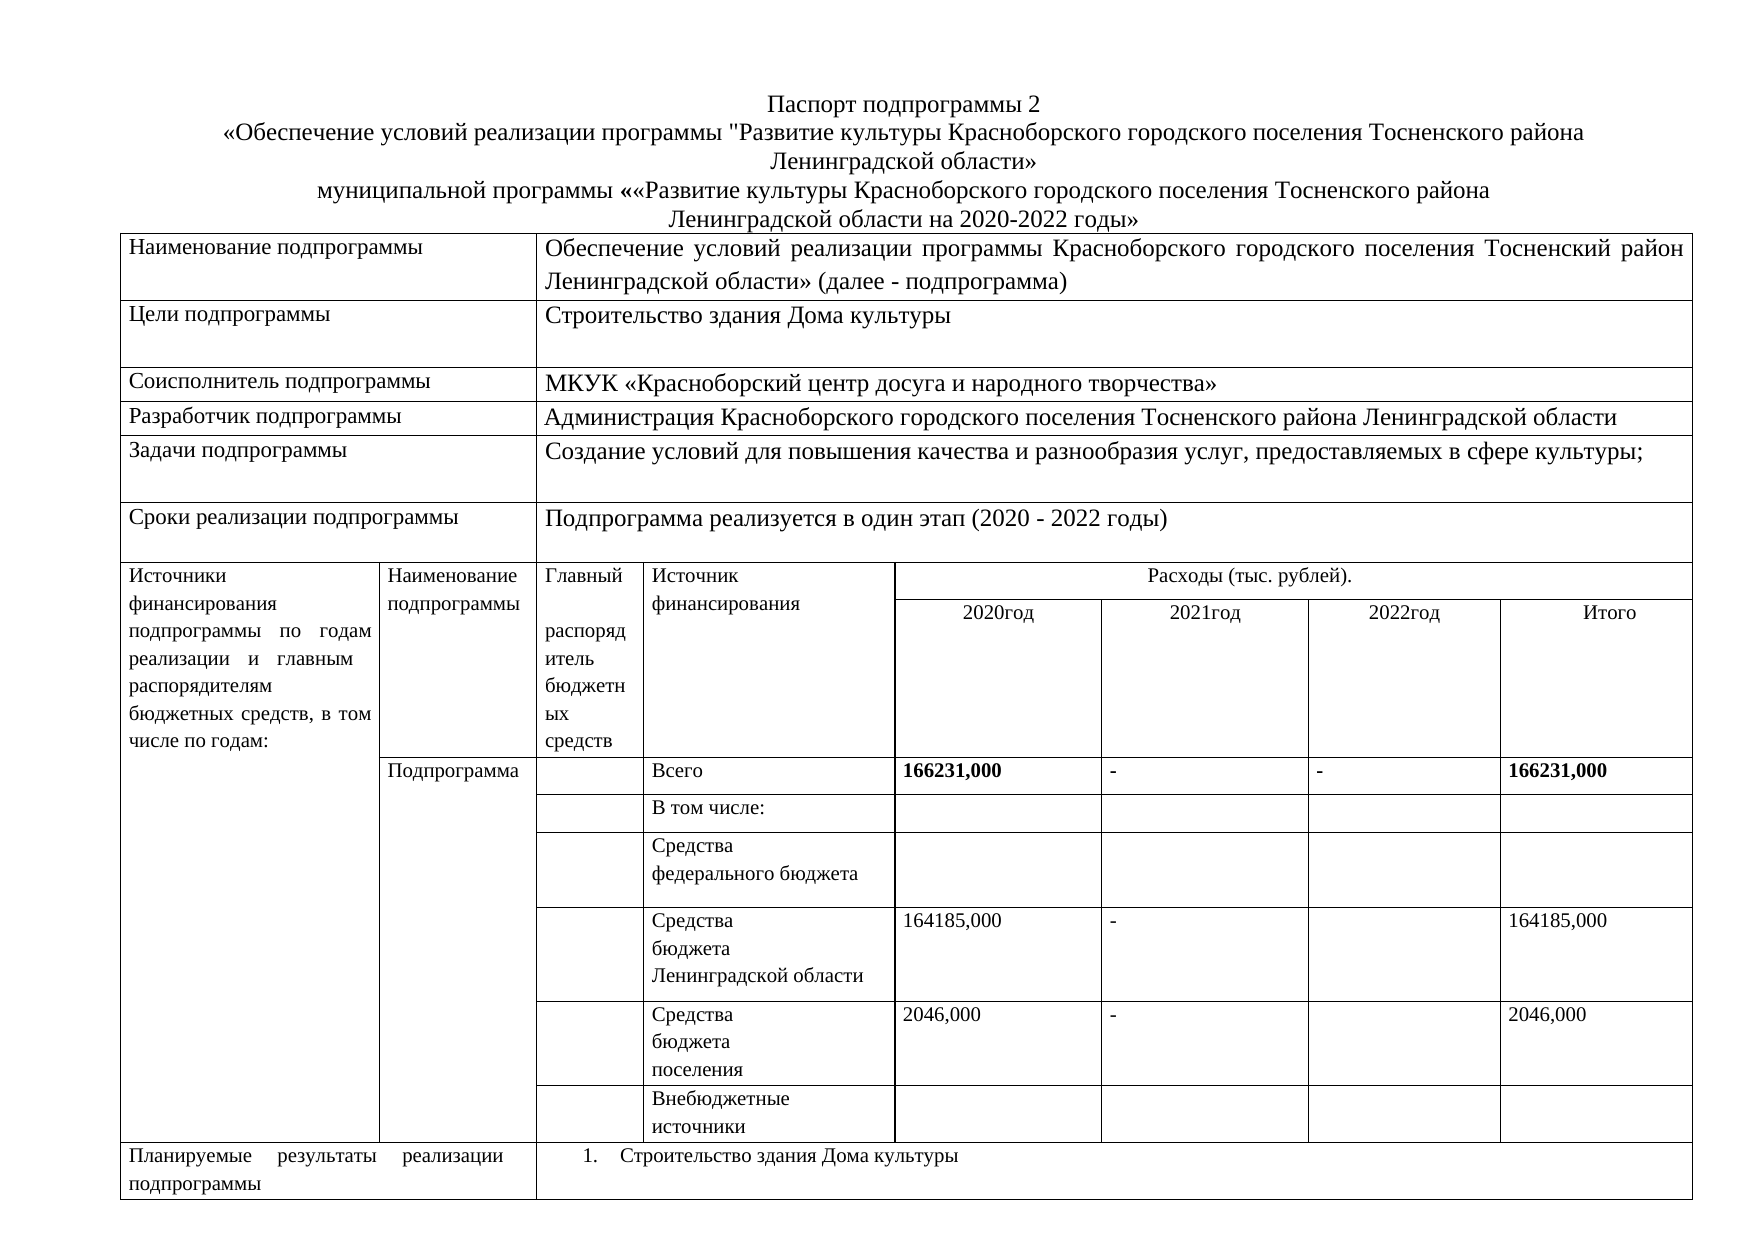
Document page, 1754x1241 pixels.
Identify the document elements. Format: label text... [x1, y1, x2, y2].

table_cell [1309, 1002, 1500, 1085]
table_cell Источник финансирования [644, 563, 894, 757]
table_cell 2046,000 [1501, 1002, 1692, 1085]
text «Обеспечение условий реализации программы "Развитие культуры Красноборского городского поселения Тосненского района [112, 117, 1695, 146]
table_cell [1309, 833, 1500, 907]
table_cell 2021год [1102, 600, 1308, 757]
table_cell Всего [644, 758, 894, 794]
table_cell 164185,000 [896, 908, 1101, 1001]
text Ленинградской области на 2020-2022 годы» [112, 204, 1695, 232]
table_cell Средства федерального бюджета [644, 833, 894, 907]
table_cell [537, 908, 643, 1001]
table_cell [537, 1086, 643, 1142]
table_cell Средства бюджета Ленинградской области [644, 908, 894, 1001]
table_cell [537, 1002, 643, 1085]
table_cell Главный распорядитель бюджетных средств [537, 563, 643, 757]
table_cell Создание условий для повышения качества и разнообразия услуг, предоставляемых в сфере культуры; [537, 436, 1692, 502]
table_cell Строительство здания Дома культуры [537, 301, 1692, 367]
table_cell 2022год [1309, 600, 1500, 757]
table_cell Источники финансирования подпрограммы по годам реализации и главным распорядителям бюджетных средств, в том числе по годам: [121, 563, 379, 1142]
table_cell Подпрограмма реализуется в один этап (2020 - 2022 годы) [537, 503, 1692, 562]
table_cell В том числе: [644, 795, 894, 832]
table_cell Администрация Красноборского городского поселения Тосненского района Ленинградской области [537, 402, 1692, 435]
table_cell Планируемые результаты реализации подпрограммы [121, 1143, 536, 1199]
table_cell - [1102, 758, 1308, 794]
table_cell Соисполнитель подпрограммы [121, 368, 536, 401]
table_cell 2046,000 [896, 1002, 1101, 1085]
table_cell - [1102, 1002, 1308, 1085]
table_cell [1102, 833, 1308, 907]
table_cell [1102, 795, 1308, 832]
table_cell [1501, 795, 1692, 832]
table_cell 166231,000 [896, 758, 1101, 794]
table_cell [1501, 833, 1692, 907]
table_cell [896, 1086, 1101, 1142]
table_cell [537, 795, 643, 832]
table_cell Средства бюджета поселения [644, 1002, 894, 1085]
text муниципальной программы ««Развитие культуры Красноборского городского поселения Тосненского района [112, 175, 1695, 204]
table_cell Внебюджетные источники [644, 1086, 894, 1142]
text Паспорт подпрограммы 2 [112, 89, 1695, 117]
table_cell [1309, 1086, 1500, 1142]
table_cell МКУК «Красноборский центр досуга и народного творчества» [537, 368, 1692, 401]
table_cell 2020год [896, 600, 1101, 757]
table_cell 166231,000 [1501, 758, 1692, 794]
table_header Наименование подпрограммы [121, 234, 536, 299]
table_cell [1501, 1086, 1692, 1142]
table_cell Итого [1501, 600, 1692, 757]
table_cell - [1309, 758, 1500, 794]
table_cell - [1102, 908, 1308, 1001]
table_cell Подпрограмма [380, 758, 536, 1142]
table_cell Строительство здания Дома культуры [537, 1143, 1692, 1199]
table_cell Задачи подпрограммы [121, 436, 536, 502]
table_cell [1309, 908, 1500, 1001]
table_cell [537, 833, 643, 907]
table_cell [896, 795, 1101, 832]
table_cell Разработчик подпрограммы [121, 402, 536, 435]
table_cell Сроки реализации подпрограммы [121, 503, 536, 562]
table_cell Расходы (тыс. рублей). [896, 563, 1692, 599]
table_header Обеспечение условий реализации программы Красноборского городского поселения Тосненский район Ленинградской области» (далее - подпрограмма) [537, 234, 1692, 299]
table_cell Наименование подпрограммы [380, 563, 536, 757]
table_cell 164185,000 [1501, 908, 1692, 1001]
table_cell Цели подпрограммы [121, 301, 536, 367]
table_cell [537, 758, 643, 794]
text Ленинградской области» [112, 146, 1695, 175]
table_cell [896, 833, 1101, 907]
table_cell [1309, 795, 1500, 832]
table_cell [1102, 1086, 1308, 1142]
